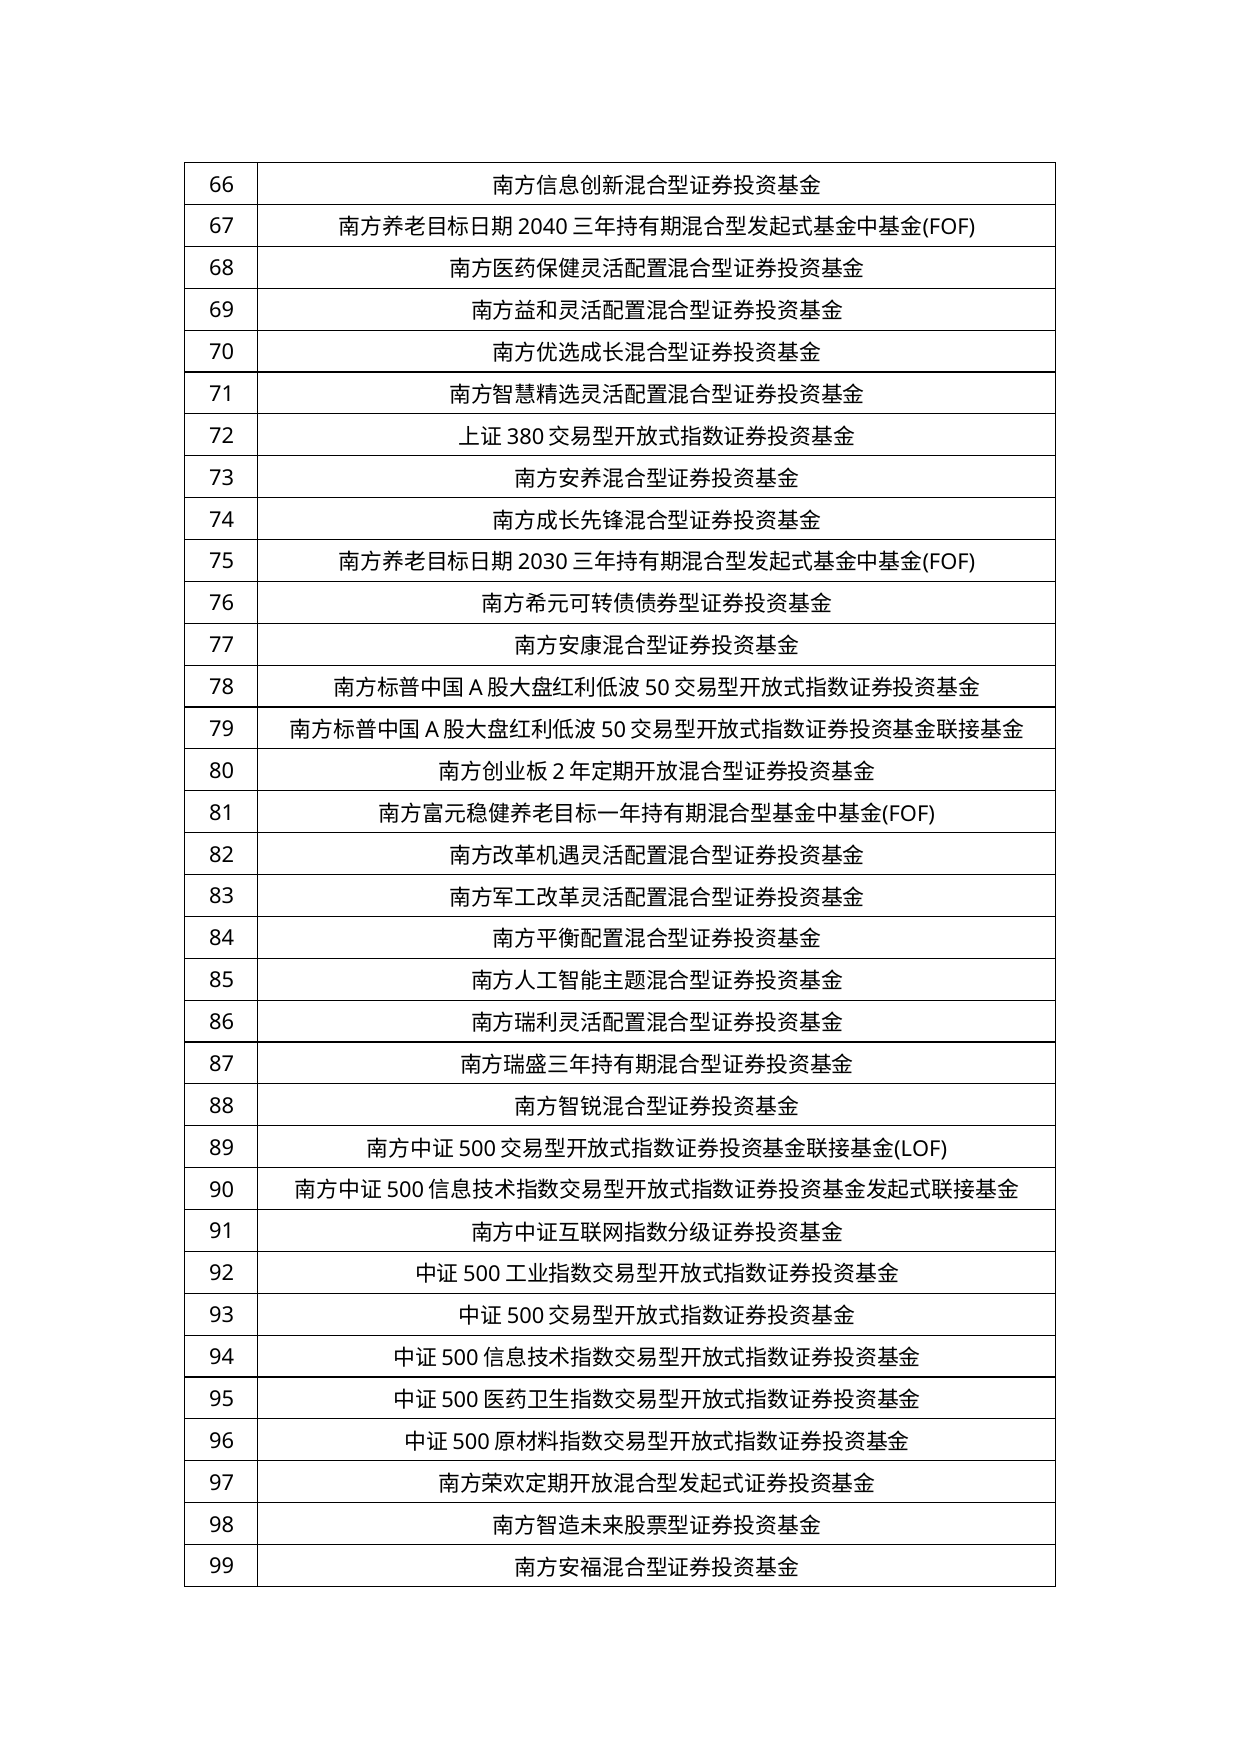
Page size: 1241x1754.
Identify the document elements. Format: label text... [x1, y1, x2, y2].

table_cell 南方优选成长混合型证券投资基金 [258, 331, 1055, 371]
table_cell 99 [185, 1545, 257, 1586]
table_cell 74 [185, 498, 257, 539]
table_cell 84 [185, 917, 257, 958]
table_cell 中证500工业指数交易型开放式指数证券投资基金 [258, 1252, 1055, 1293]
table_cell 南方安康混合型证券投资基金 [258, 624, 1055, 664]
table_cell 92 [185, 1252, 257, 1293]
table_cell 86 [185, 1001, 257, 1041]
table_cell 南方智造未来股票型证券投资基金 [258, 1503, 1055, 1544]
table_cell 87 [185, 1043, 257, 1083]
table_cell 南方荣欢定期开放混合型发起式证券投资基金 [258, 1461, 1055, 1502]
table_cell 南方医药保健灵活配置混合型证券投资基金 [258, 247, 1055, 288]
table_cell 78 [185, 666, 257, 706]
table_cell 中证500交易型开放式指数证券投资基金 [258, 1294, 1055, 1334]
table_cell 98 [185, 1503, 257, 1544]
table_cell 94 [185, 1336, 257, 1376]
table_cell 上证380交易型开放式指数证券投资基金 [258, 414, 1055, 455]
table_cell 中证500医药卫生指数交易型开放式指数证券投资基金 [258, 1378, 1055, 1418]
table_cell 南方智慧精选灵活配置混合型证券投资基金 [258, 373, 1055, 413]
table_cell 南方安养混合型证券投资基金 [258, 456, 1055, 497]
table_cell 南方瑞盛三年持有期混合型证券投资基金 [258, 1043, 1055, 1083]
table_cell 73 [185, 456, 257, 497]
table_cell 南方成长先锋混合型证券投资基金 [258, 498, 1055, 539]
table_cell 81 [185, 791, 257, 832]
table_cell 76 [185, 582, 257, 623]
table_cell 南方智锐混合型证券投资基金 [258, 1084, 1055, 1125]
table_cell 南方创业板2年定期开放混合型证券投资基金 [258, 749, 1055, 790]
table_cell 南方益和灵活配置混合型证券投资基金 [258, 289, 1055, 329]
table_cell 南方军工改革灵活配置混合型证券投资基金 [258, 875, 1055, 916]
table_cell 83 [185, 875, 257, 916]
table_cell 91 [185, 1210, 257, 1251]
table_cell 南方瑞利灵活配置混合型证券投资基金 [258, 1001, 1055, 1041]
table_cell 82 [185, 833, 257, 874]
table_cell 南方平衡配置混合型证券投资基金 [258, 917, 1055, 958]
table_cell 中证500原材料指数交易型开放式指数证券投资基金 [258, 1419, 1055, 1460]
table_cell 89 [185, 1126, 257, 1167]
table_cell 77 [185, 624, 257, 664]
table_cell 南方中证500交易型开放式指数证券投资基金联接基金(LOF) [258, 1126, 1055, 1167]
table_cell 南方希元可转债债券型证券投资基金 [258, 582, 1055, 623]
table_cell 南方养老目标日期2040三年持有期混合型发起式基金中基金(FOF) [258, 205, 1055, 246]
table_cell 71 [185, 373, 257, 413]
table_cell 67 [185, 205, 257, 246]
table_cell 96 [185, 1419, 257, 1460]
table_cell 85 [185, 959, 257, 999]
table_cell 75 [185, 540, 257, 581]
table_cell 70 [185, 331, 257, 371]
table_cell 中证500信息技术指数交易型开放式指数证券投资基金 [258, 1336, 1055, 1376]
table_cell 南方养老目标日期2030三年持有期混合型发起式基金中基金(FOF) [258, 540, 1055, 581]
table_cell 69 [185, 289, 257, 329]
table_cell 95 [185, 1378, 257, 1418]
table_cell 93 [185, 1294, 257, 1334]
table_cell 南方富元稳健养老目标一年持有期混合型基金中基金(FOF) [258, 791, 1055, 832]
table_cell 97 [185, 1461, 257, 1502]
table_cell 79 [185, 708, 257, 748]
table_cell 南方标普中国A股大盘红利低波50交易型开放式指数证券投资基金 [258, 666, 1055, 706]
table_cell 88 [185, 1084, 257, 1125]
table_cell 72 [185, 414, 257, 455]
table_cell 68 [185, 247, 257, 288]
table_cell 66 [185, 163, 257, 204]
table_cell 南方中证500信息技术指数交易型开放式指数证券投资基金发起式联接基金 [258, 1168, 1055, 1209]
table_cell 南方标普中国A股大盘红利低波50交易型开放式指数证券投资基金联接基金 [258, 708, 1055, 748]
table_cell 90 [185, 1168, 257, 1209]
table_cell 南方安福混合型证券投资基金 [258, 1545, 1055, 1586]
table_cell 南方改革机遇灵活配置混合型证券投资基金 [258, 833, 1055, 874]
table_cell 南方中证互联网指数分级证券投资基金 [258, 1210, 1055, 1251]
table_cell 80 [185, 749, 257, 790]
table_cell 南方信息创新混合型证券投资基金 [258, 163, 1055, 204]
table_cell 南方人工智能主题混合型证券投资基金 [258, 959, 1055, 999]
